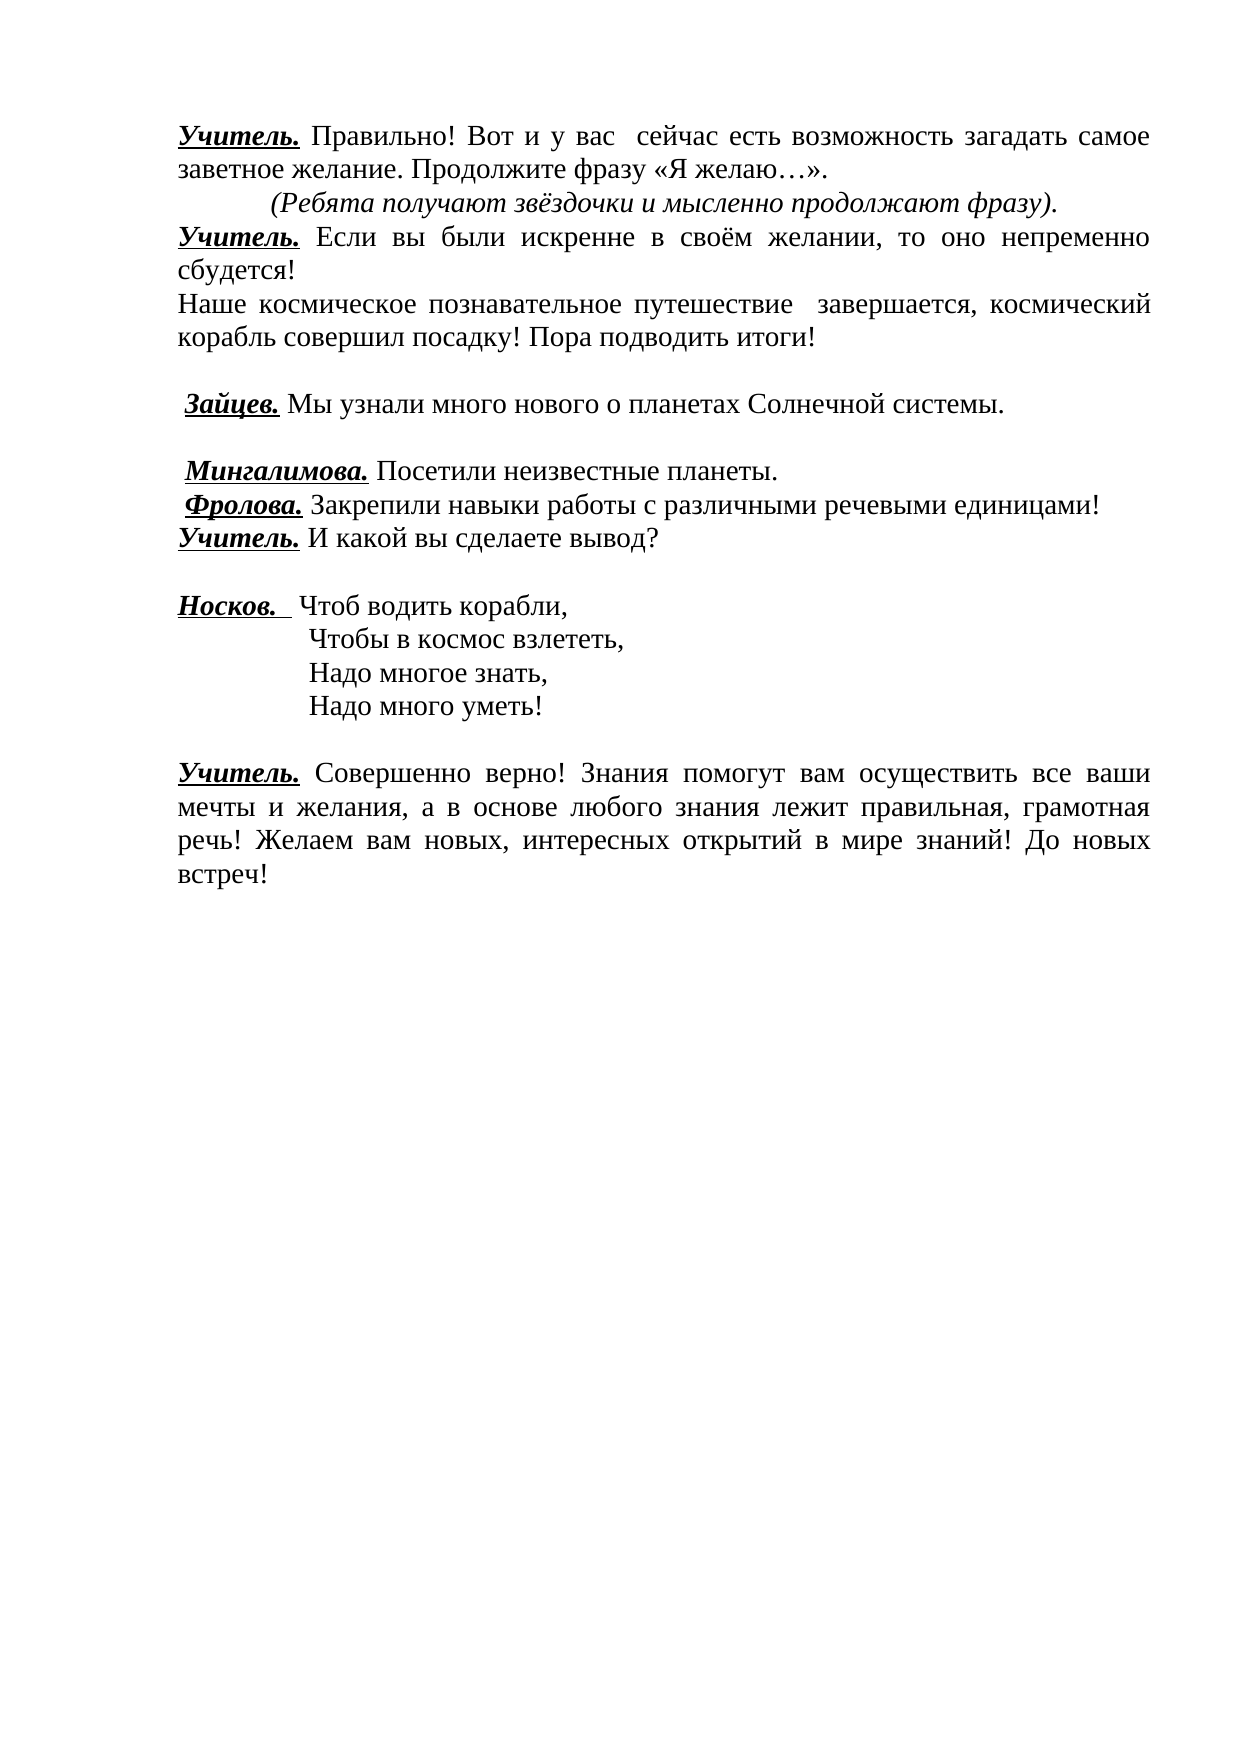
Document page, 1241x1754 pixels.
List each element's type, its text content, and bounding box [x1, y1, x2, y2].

list Мингалимова. Посетили неизвестные планеты. [177, 453, 1152, 487]
list Учитель. Правильно! Вот и у вас сейчас есть возможность загадать самое заветное желание. Продолжите фразу «Я желаю…». [177, 118, 1152, 185]
list Учитель. Если вы были искренне в своём желании, то оно непременно сбудется! [177, 219, 1152, 286]
list Носков. Чтоб водить корабли, [177, 588, 1152, 621]
list Зайцев. Мы узнали много нового о планетах Солнечной системы. [177, 386, 1152, 420]
list Надо многое знать, [177, 655, 1152, 688]
list Чтобы в космос взлететь, [177, 621, 1152, 655]
list (Ребята получают звёздочки и мысленно продолжают фразу). [177, 185, 1152, 219]
list Наше космическое познавательное путешествие завершается, космический корабль совершил посадку! Пора подводить итоги! [177, 286, 1152, 353]
list Учитель. Совершенно верно! Знания помогут вам осуществить все ваши мечты и желания, а в основе любого знания лежит правильная, грамотная речь! Желаем вам новых, интересных открытий в мире знаний! До новых встреч! [177, 755, 1152, 889]
list Надо много уметь! [177, 688, 1152, 722]
list Фролова. Закрепили навыки работы с различными речевыми единицами! [177, 487, 1152, 521]
list Учитель. И какой вы сделаете вывод? [177, 521, 1152, 554]
